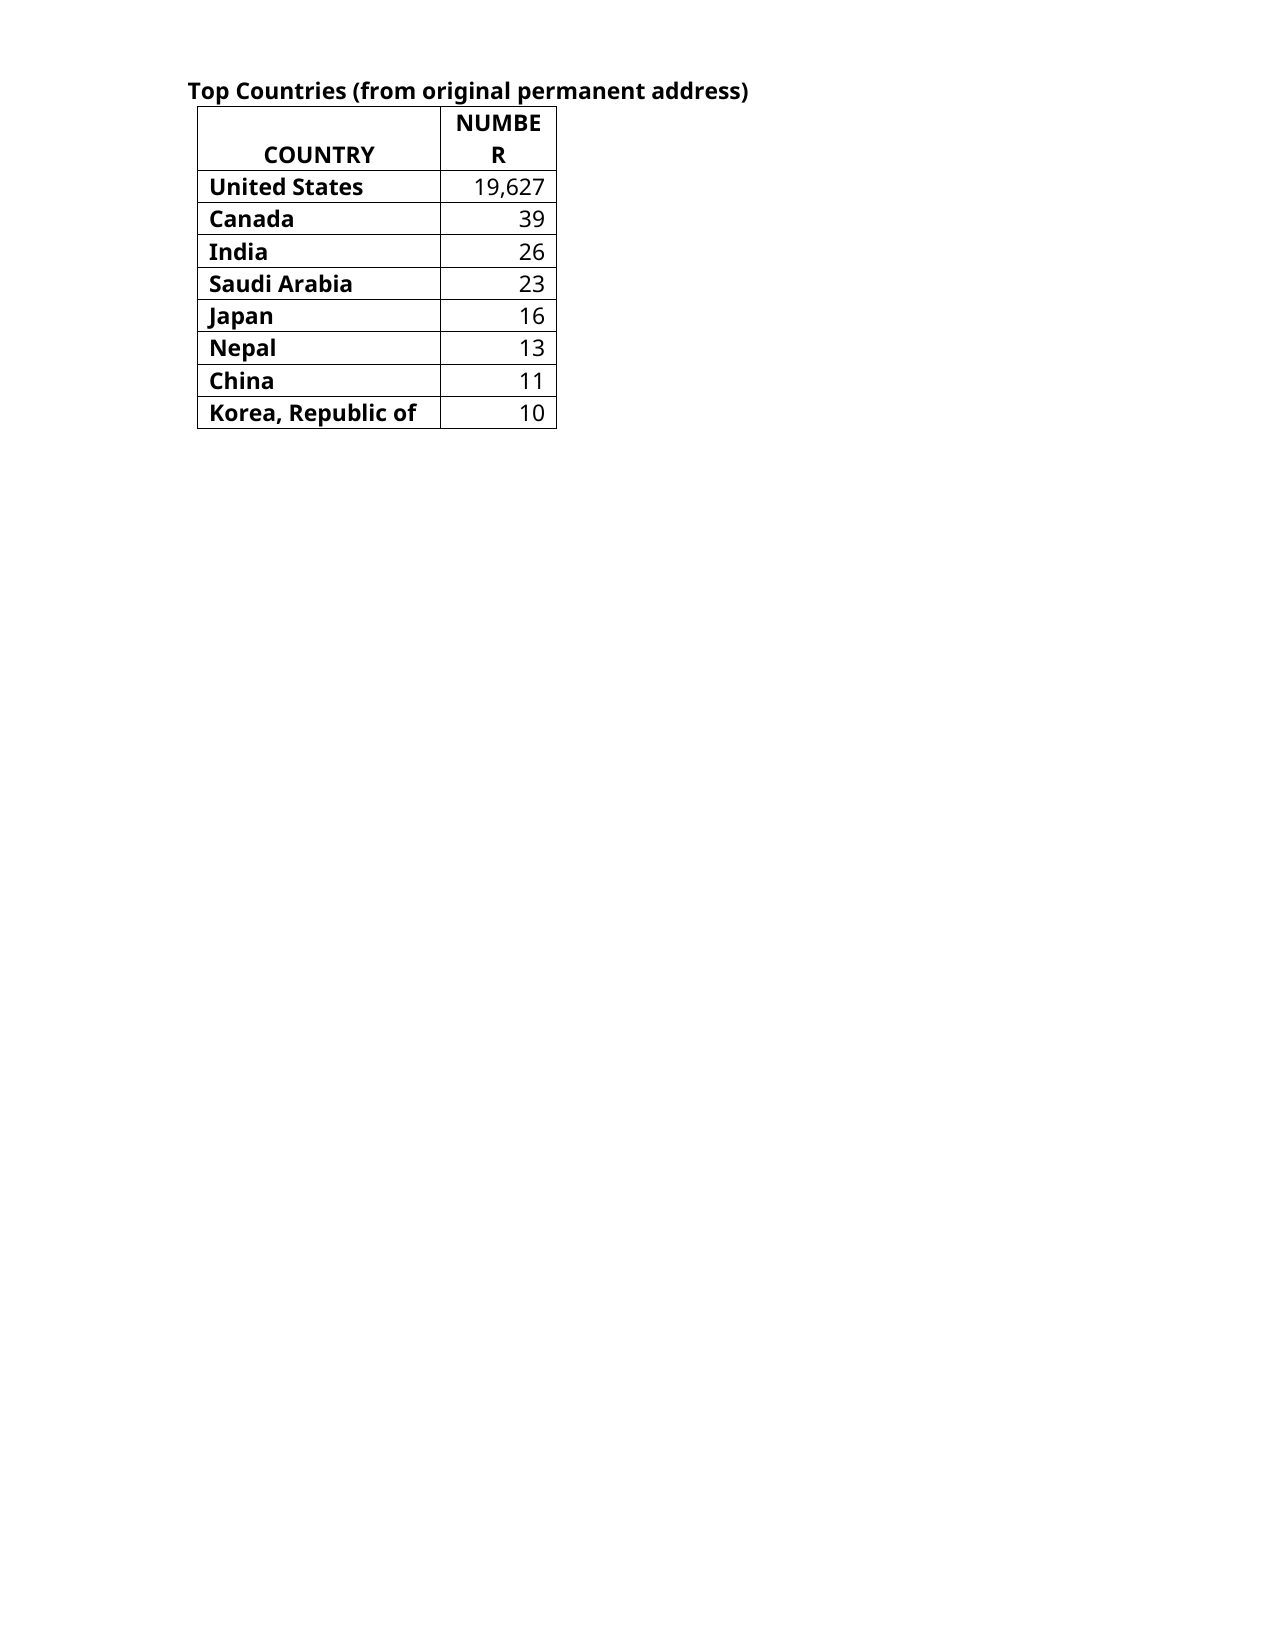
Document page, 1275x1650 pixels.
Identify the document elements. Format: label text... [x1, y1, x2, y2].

table_cell 39 [441, 203, 556, 234]
table_cell 26 [441, 235, 556, 267]
table_cell 19,627 [441, 171, 556, 202]
table_cell Nepal [198, 332, 440, 363]
table_cell India [198, 235, 440, 267]
table_cell 23 [441, 268, 556, 299]
text Top Countries (from original permanent address) [187, 75, 1087, 106]
table_header NUMBER [441, 107, 556, 170]
table_cell 11 [441, 365, 556, 396]
table_cell Korea, Republic of [198, 397, 440, 428]
table_cell United States [198, 171, 440, 202]
table_cell 13 [441, 332, 556, 363]
table_cell Saudi Arabia [198, 268, 440, 299]
table_cell Japan [198, 300, 440, 331]
table_cell 10 [441, 397, 556, 428]
table_cell China [198, 365, 440, 396]
table_cell Canada [198, 203, 440, 234]
table_header COUNTRY [198, 107, 440, 170]
table_cell 16 [441, 300, 556, 331]
